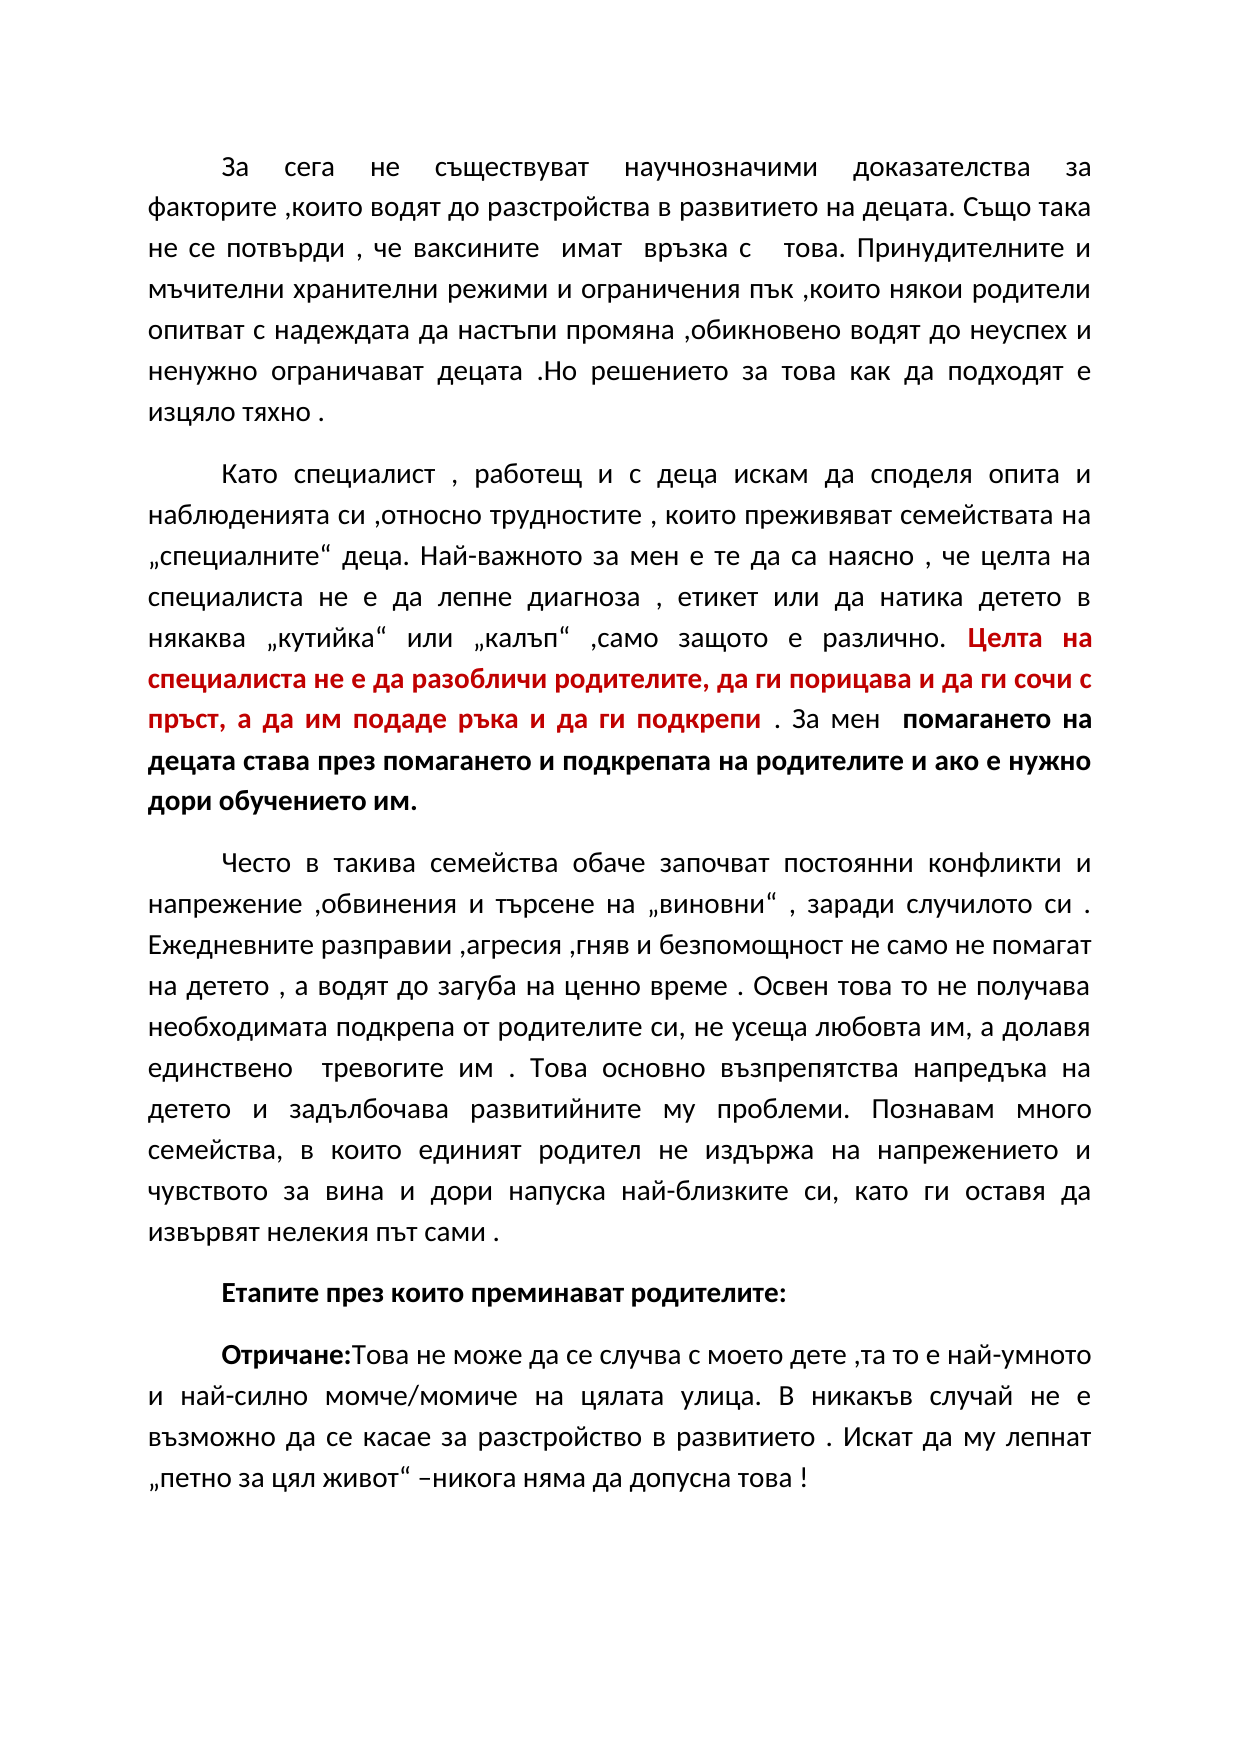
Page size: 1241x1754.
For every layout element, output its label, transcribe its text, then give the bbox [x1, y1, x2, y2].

text Етапите през които преминават родителите: [148, 1274, 1093, 1310]
text За сега не съществуват научнозначими доказателства за факторите ,които водят до разстройства в развитието на децата. Също така не се потвърди , че ваксините имат връзка с това. Принудителните и мъчителни хранителни режими и ограничения пък ,които някои родители опитват с надеждата да настъпи промяна ,обикновено водят до неуспех и ненужно ограничават децата .Но решението за това как да подходят е изцяло тяхно . [148, 148, 1093, 429]
text Отричане:Това не може да се случва с моето дете ,та то е най-умното и най-силно момче/момиче на цялата улица. В никакъв случай не е възможно да се касае за разстройство в развитието . Искат да му лепнат „петно за цял живот“ –никога няма да допусна това ! [148, 1336, 1093, 1495]
text Като специалист , работещ и с деца искам да споделя опита и наблюденията си ,относно трудностите , които преживяват семействата на „специалните“ деца. Най-важното за мен е те да са наясно , че целта на специалиста не е да лепне диагноза , етикет или да натика детето в някаква „кутийка“ или „калъп“ ,само защото е различно. Целта на специалиста не е да разобличи родителите, да ги порицава и да ги сочи с пръст, а да им подаде ръка и да ги подкрепи . За мен помагането на децата става през помагането и подкрепата на родителите и ако е нужно дори обучението им. [148, 455, 1093, 818]
text Често в такива семейства обаче започват постоянни конфликти и напрежение ,обвинения и търсене на „виновни“ , заради случилото си . Ежедневните разправии ,агресия ,гняв и безпомощност не само не помагат на детето , а водят до загуба на ценно време . Освен това то не получава необходимата подкрепа от родителите си, не усеща любовта им, а долавя единствено тревогите им . Това основно възпрепятства напредъка на детето и задълбочава развитийните му проблеми. Познавам много семейства, в които единият родител не издържа на напрежението и чувството за вина и дори напуска най-близките си, като ги оставя да извървят нелекия път сами . [148, 844, 1093, 1248]
